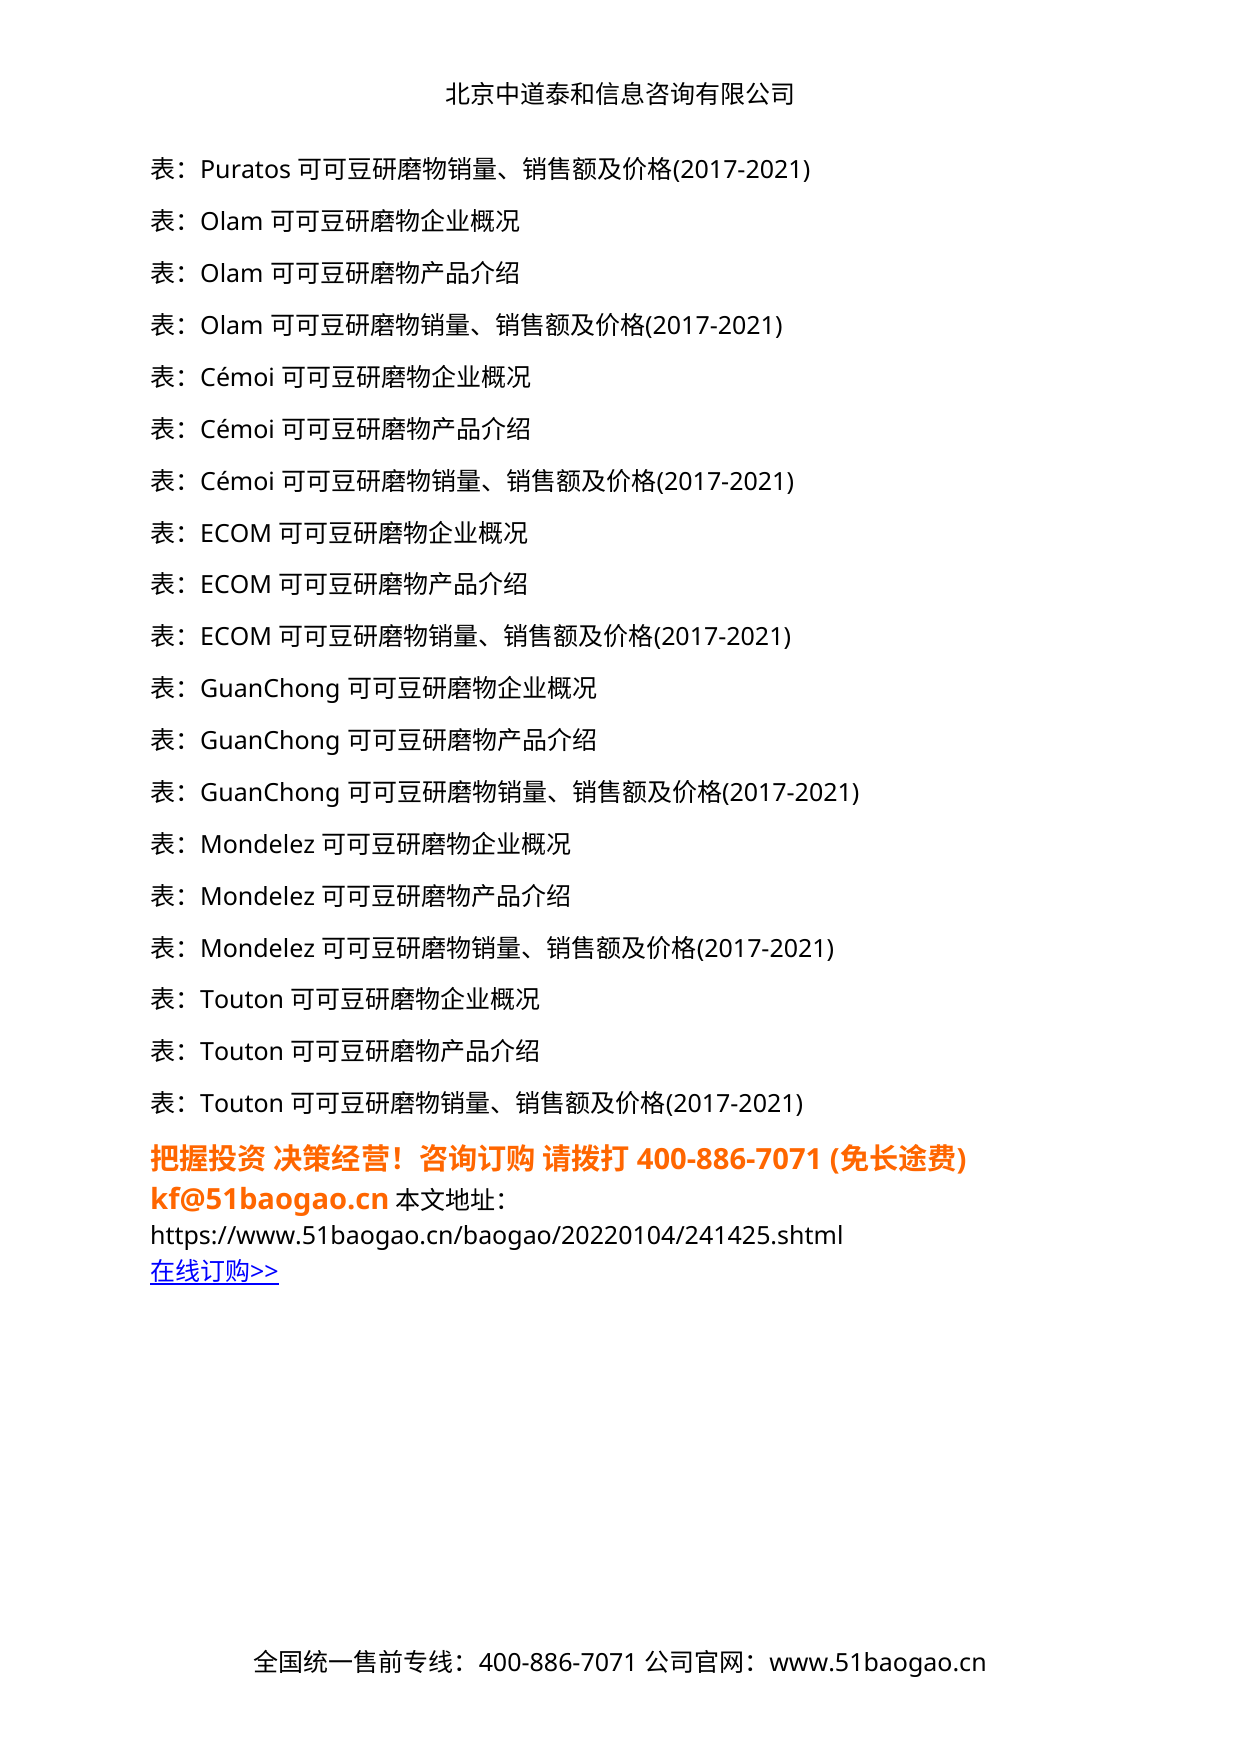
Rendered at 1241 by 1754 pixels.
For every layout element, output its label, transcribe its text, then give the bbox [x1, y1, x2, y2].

text 表：Touton 可可豆研磨物产品介绍 [150, 1032, 1090, 1068]
text 把握投资 决策经营！咨询订购 请拨打 400-886-7071 (免长途费) kf@51baogao.cn本文地址：https://www.51baogao.cn/baogao/20220104/241425.shtml [150, 1136, 1090, 1252]
text 表：Olam 可可豆研磨物企业概况 [150, 202, 1090, 238]
text 表：Touton 可可豆研磨物企业概况 [150, 980, 1090, 1016]
text 表：Cémoi 可可豆研磨物企业概况 [150, 357, 1090, 394]
text 表：Cémoi 可可豆研磨物销量、销售额及价格(2017-2021) [150, 461, 1090, 497]
text 在线订购>> [150, 1252, 1090, 1288]
text 表：GuanChong 可可豆研磨物销量、销售额及价格(2017-2021) [150, 772, 1090, 809]
text 表：Mondelez 可可豆研磨物企业概况 [150, 824, 1090, 861]
text 表：ECOM 可可豆研磨物销量、销售额及价格(2017-2021) [150, 617, 1090, 653]
text 表：Mondelez 可可豆研磨物产品介绍 [150, 876, 1090, 912]
text 表：Touton 可可豆研磨物销量、销售额及价格(2017-2021) [150, 1084, 1090, 1120]
text 表：GuanChong 可可豆研磨物企业概况 [150, 669, 1090, 705]
text 表：Cémoi 可可豆研磨物产品介绍 [150, 409, 1090, 446]
text 表：ECOM 可可豆研磨物企业概况 [150, 513, 1090, 549]
text 表：ECOM 可可豆研磨物产品介绍 [150, 565, 1090, 601]
text 表：Puratos 可可豆研磨物销量、销售额及价格(2017-2021) [150, 150, 1090, 186]
text 表：GuanChong 可可豆研磨物产品介绍 [150, 721, 1090, 757]
text 表：Mondelez 可可豆研磨物销量、销售额及价格(2017-2021) [150, 928, 1090, 964]
text 表：Olam 可可豆研磨物销量、销售额及价格(2017-2021) [150, 306, 1090, 342]
text 表：Olam 可可豆研磨物产品介绍 [150, 254, 1090, 290]
